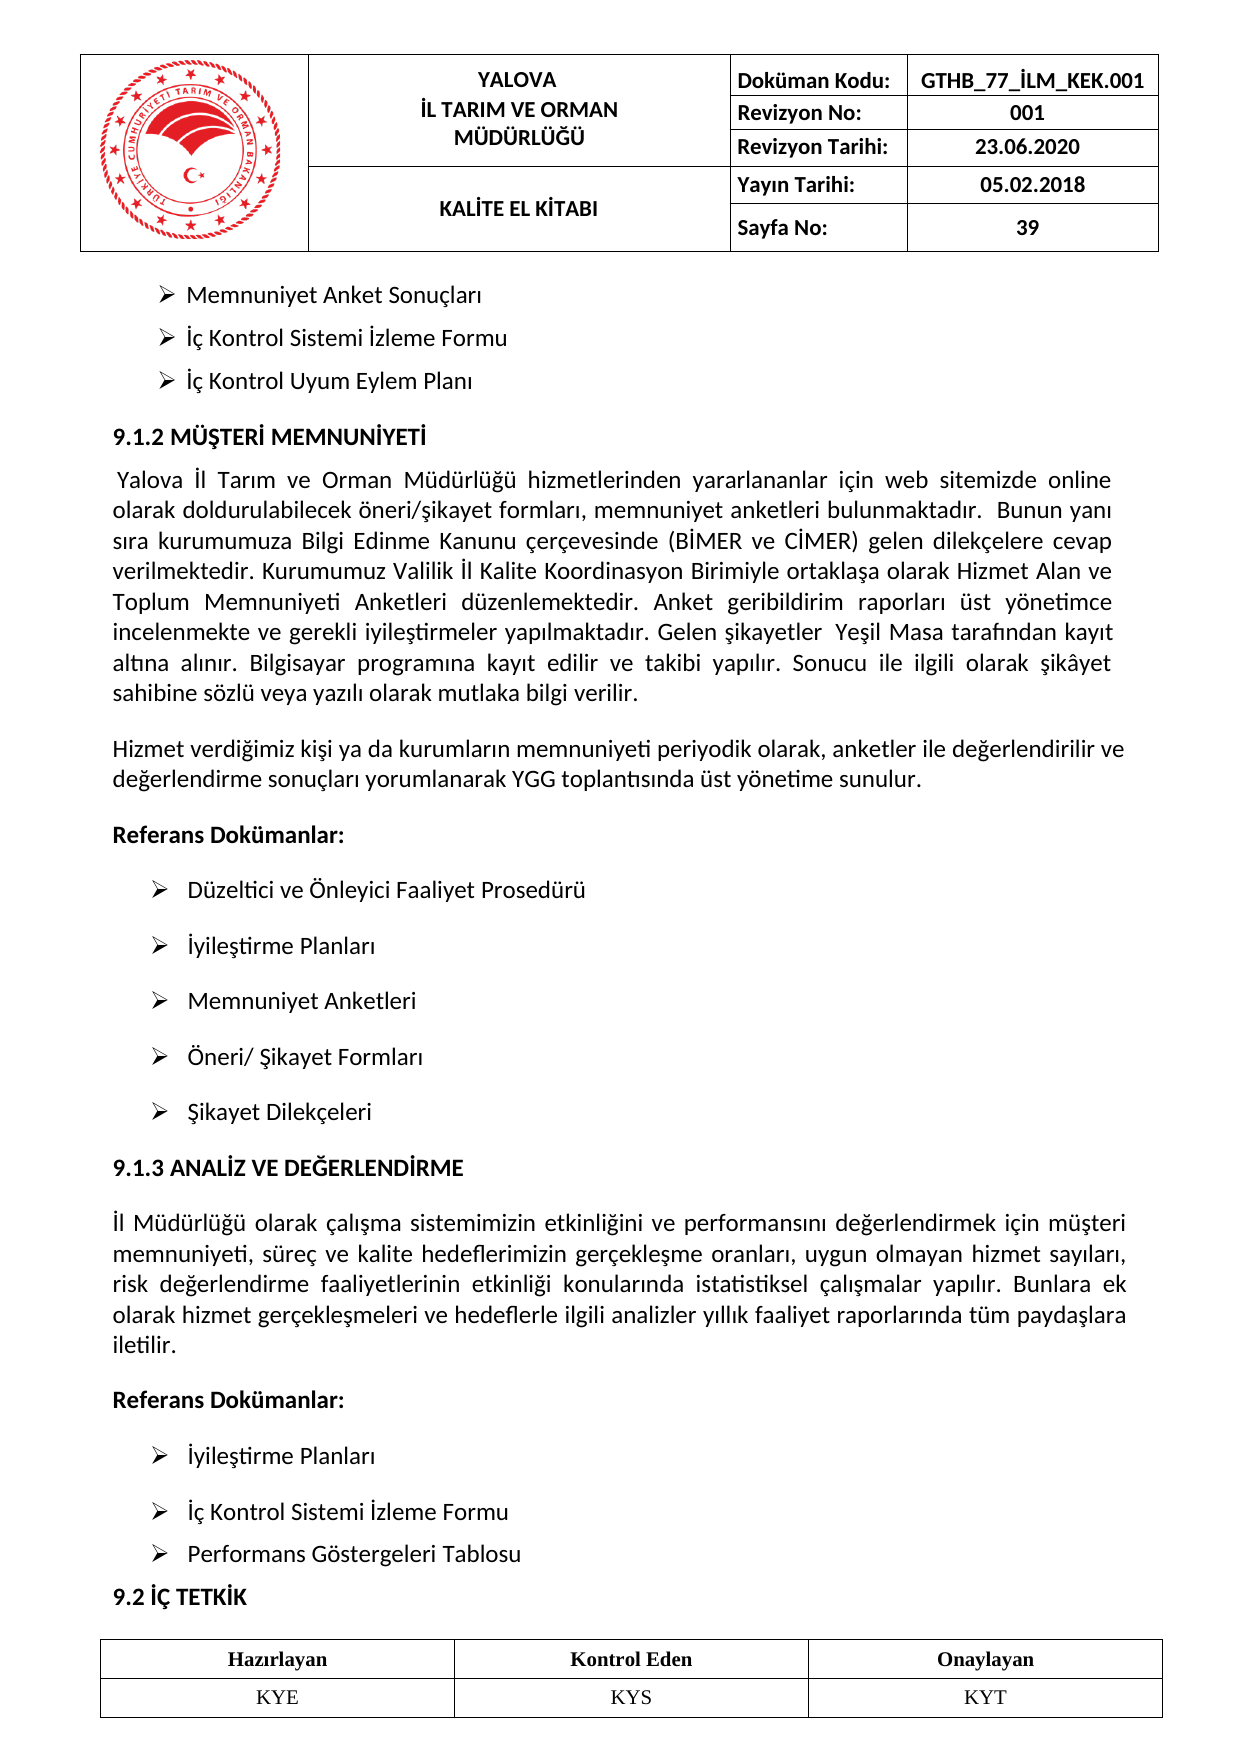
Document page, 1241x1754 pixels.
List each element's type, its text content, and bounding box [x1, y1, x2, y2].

list Memnuniyet Anketleri [150, 986, 1176, 1016]
subtitle Referans Dokümanlar: [112, 1385, 1176, 1415]
text Hizmet verdiğimiz kişi ya da kurumların memnuniyeti periyodik olarak, anketler ile değerlendirilir ve değerlendirme sonuçları yorumlanarak YGG toplantısında üst yönetime sunulur. [112, 733, 1127, 794]
list İç Kontrol Sistemi İzleme Formu [150, 1496, 1176, 1526]
list Performans Göstergeleri Tablosu [150, 1539, 1176, 1569]
subtitle Referans Dokümanlar: [112, 819, 1176, 850]
list İç Kontrol Uyum Eylem Planı [157, 366, 1176, 396]
list Memnuniyet Anket Sonuçları [157, 280, 1176, 310]
subtitle MÜŞTERİ MEMNUNİYETİ [112, 421, 1176, 451]
text Yalova İl Tarım ve Orman Müdürlüğü hizmetlerinden yararlananlar için web sitemizde online olarak doldurulabilecek öneri/şikayet formları, memnuniyet anketleri bulunmaktadır. Bunun yanı sıra kurumumuza Bilgi Edinme Kanunu çerçevesinde (BİMER ve CİMER) gelen dilekçelere cevap verilmektedir. Kurumumuz Valilik İl Kalite Koordinasyon Birimiyle ortaklaşa olarak Hizmet Alan ve Toplum Memnuniyeti Anketleri düzenlemektedir. Anket geribildirim raporları üst yönetimce incelenmekte ve gerekli iyileştirmeler yapılmaktadır. Gelen şikayetler Yeşil Masa tarafından kayıt altına alınır. Bilgisayar programına kayıt edilir ve takibi yapılır. Sonucu ile ilgili olarak şikâyet sahibine sözlü veya yazılı olarak mutlaka bilgi verilir. [112, 464, 1114, 708]
picture [100, 60, 281, 239]
list Şikayet Dilekçeleri [150, 1096, 1176, 1127]
list Düzeltici ve Önleyici Faaliyet Prosedürü [150, 874, 1176, 905]
text İl Müdürlüğü olarak çalışma sistemimizin etkinliğini ve performansını değerlendirmek için müşteri memnuniyeti, süreç ve kalite hedeflerimizin gerçekleşme oranları, uygun olmayan hizmet sayıları, risk değerlendirme faaliyetlerinin etkinliği konularında istatistiksel çalışmalar yapılır. Bunlara ek olarak hizmet gerçekleşmeleri ve hedeflerle ilgili analizler yıllık faaliyet raporlarında tüm paydaşlara iletilir. [112, 1207, 1128, 1360]
list Öneri/ Şikayet Formları [150, 1041, 1176, 1071]
list İç Kontrol Sistemi İzleme Formu [157, 323, 1176, 353]
subtitle ANALİZ VE DEĞERLENDİRME [112, 1152, 1176, 1182]
list İyileştirme Planları [150, 930, 1176, 961]
list İyileştirme Planları [150, 1440, 1176, 1471]
subtitle İÇ TETKİK [112, 1582, 1176, 1612]
